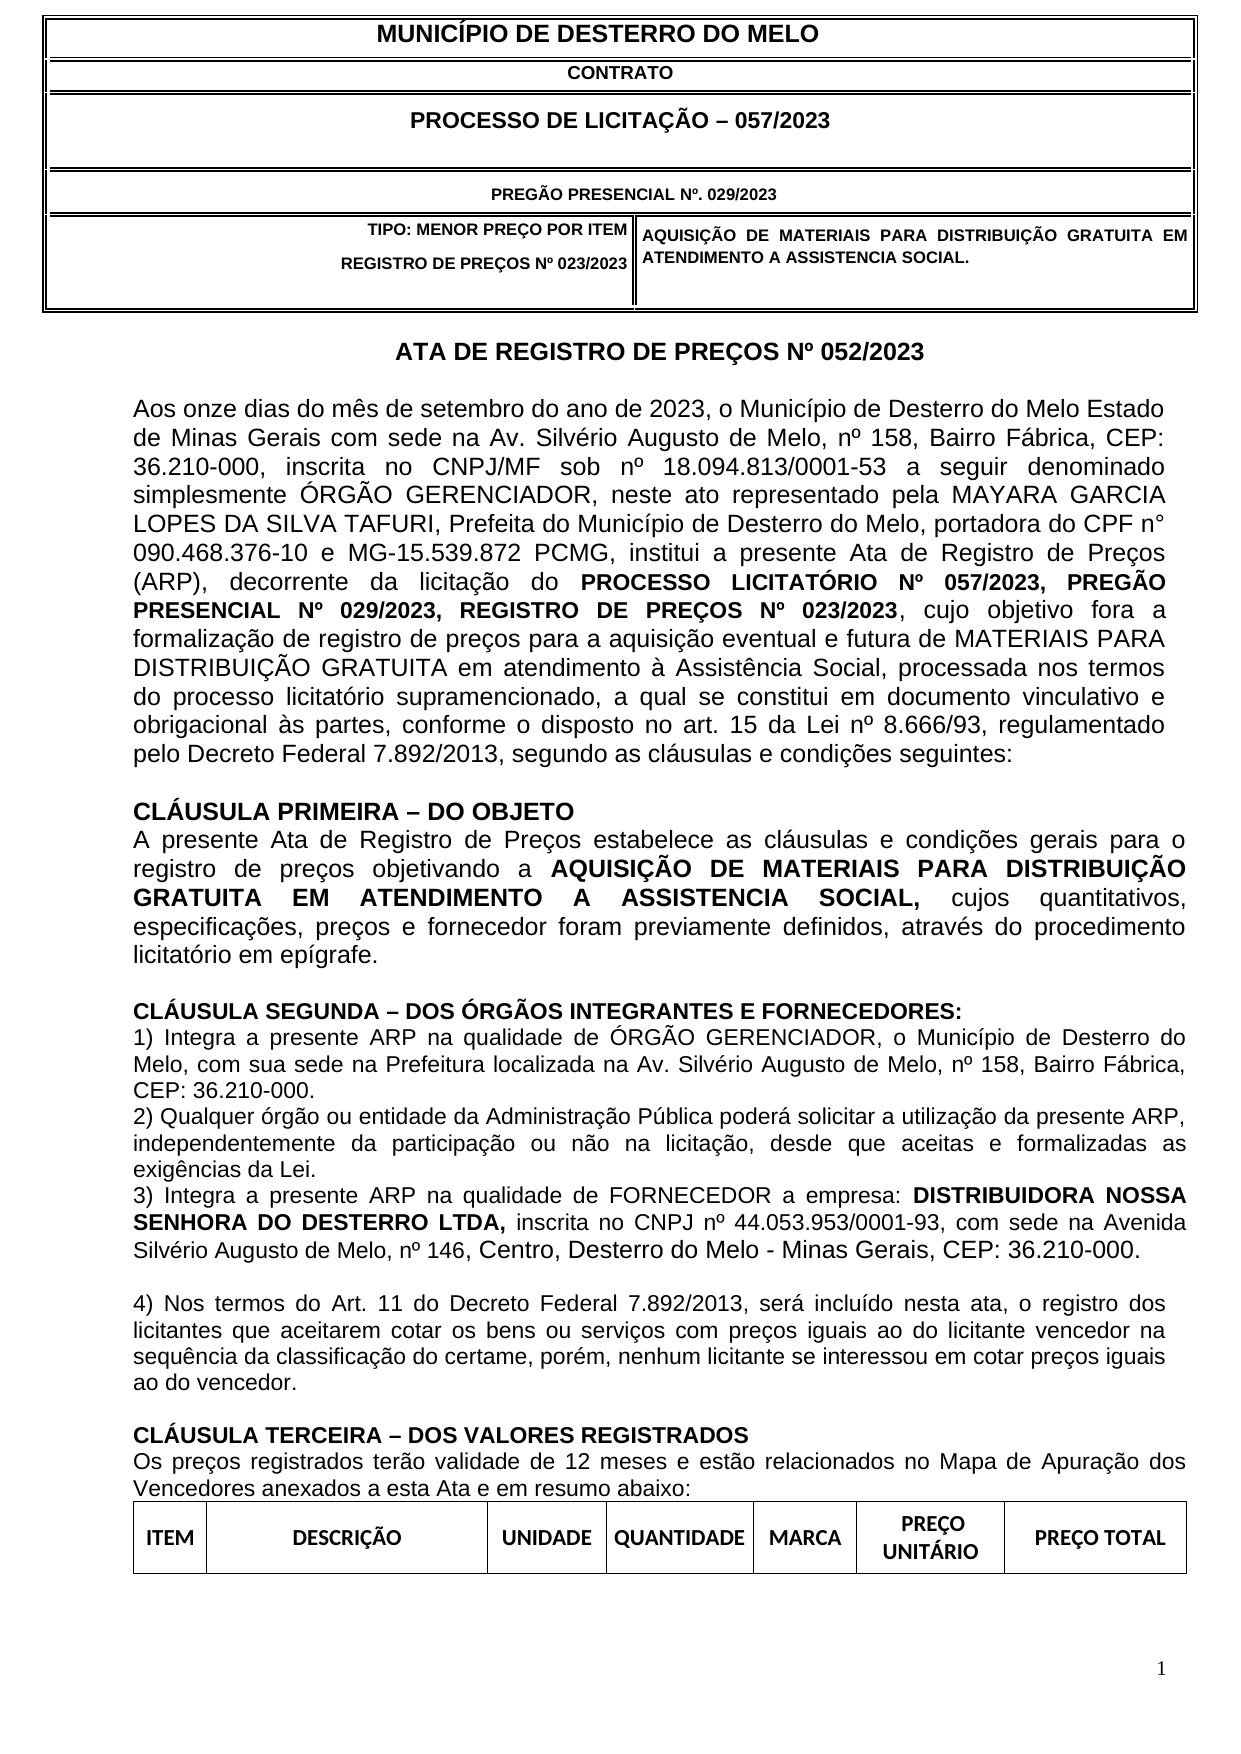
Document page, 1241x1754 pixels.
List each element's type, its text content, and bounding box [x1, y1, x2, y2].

text 2) Qualquer órgão ou entidade da Administração Pública poderá solicitar a utilização da presente ARP, independentemente da participação ou não na licitação, desde que aceitas e formalizadas as exigências da Lei. [133, 1103, 1187, 1182]
text A presente Ata de Registro de Preços estabelece as cláusulas e condições gerais para o registro de preços objetivando a AQUISIÇÃO DE MATERIAIS PARA DISTRIBUIÇÃO GRATUITA EM ATENDIMENTO A ASSISTENCIA SOCIAL, cujos quantitativos, especificações, preços e fornecedor foram previamente definidos, através do procedimento licitatório em epígrafe. [133, 825, 1187, 969]
text CLÁUSULA PRIMEIRA – DO OBJETO [133, 797, 1187, 825]
table_header UNIDADE [488, 1502, 606, 1573]
table_header ITEM [134, 1502, 206, 1573]
table_header MARCA [754, 1502, 856, 1573]
table_header QUANTIDADE [607, 1502, 753, 1573]
text CLÁUSULA SEGUNDA – DOS ÓRGÃOS INTEGRANTES E FORNECEDORES: [133, 998, 1187, 1024]
table_header PREÇO UNITÁRIO [857, 1502, 1004, 1573]
text 3) Integra a presente ARP na qualidade de FORNECEDOR a empresa: DISTRIBUIDORA NOSSA SENHORA DO DESTERRO LTDA, inscrita no CNPJ nº 44.053.953/0001-93, com sede na Avenida Silvério Augusto de Melo, nº 146, Centro, Desterro do Melo - Minas Gerais, CEP: 36.210-000. [133, 1182, 1187, 1264]
table_header DESCRIÇÃO [207, 1502, 487, 1573]
text 4) Nos termos do Art. 11 do Decreto Federal 7.892/2013, será incluído nesta ata, o registro dos licitantes que aceitarem cotar os bens ou serviços com preços iguais ao do licitante vencedor na sequência da classificação do certame, porém, nenhum licitante se interessou em cotar preços iguais ao do vencedor. [133, 1290, 1167, 1396]
table_header PREÇO TOTAL [1005, 1502, 1186, 1573]
text CLÁUSULA TERCEIRA – DOS VALORES REGISTRADOS [133, 1422, 1187, 1448]
text ATA DE REGISTRO DE PREÇOS Nº 052/2023 [133, 337, 1187, 365]
text 1) Integra a presente ARP na qualidade de ÓRGÃO GERENCIADOR, o Município de Desterro do Melo, com sua sede na Prefeitura localizada na Av. Silvério Augusto de Melo, nº 158, Bairro Fábrica, CEP: 36.210-000. [133, 1024, 1187, 1103]
text Os preços registrados terão validade de 12 meses e estão relacionados no Mapa de Apuração dos Vencedores anexados a esta Ata e em resumo abaixo: [133, 1448, 1187, 1501]
text Aos onze dias do mês de setembro do ano de 2023, o Município de Desterro do Melo Estado de Minas Gerais com sede na Av. Silvério Augusto de Melo, nº 158, Bairro Fábrica, CEP: 36.210-000, inscrita no CNPJ/MF sob nº 18.094.813/0001-53 a seguir denominado simplesmente ÓRGÃO GERENCIADOR, neste ato representado pela MAYARA GARCIA LOPES DA SILVA TAFURI, Prefeita do Município de Desterro do Melo, portadora do CPF n° 090.468.376-10 e MG-15.539.872 PCMG, institui a presente Ata de Registro de Preços (ARP), decorrente da licitação do PROCESSO LICITATÓRIO Nº 057/2023, PREGÃO PRESENCIAL Nº 029/2023, REGISTRO DE PREÇOS Nº 023/2023, cujo objetivo fora a formalização de registro de preços para a aquisição eventual e futura de MATERIAIS PARA DISTRIBUIÇÃO GRATUITA em atendimento à Assistência Social, processada nos termos do processo licitatório supramencionado, a qual se constitui em documento vinculativo e obrigacional às partes, conforme o disposto no art. 15 da Lei nº 8.666/93, regulamentado pelo Decreto Federal 7.892/2013, segundo as cláusulas e condições seguintes: [133, 394, 1167, 768]
